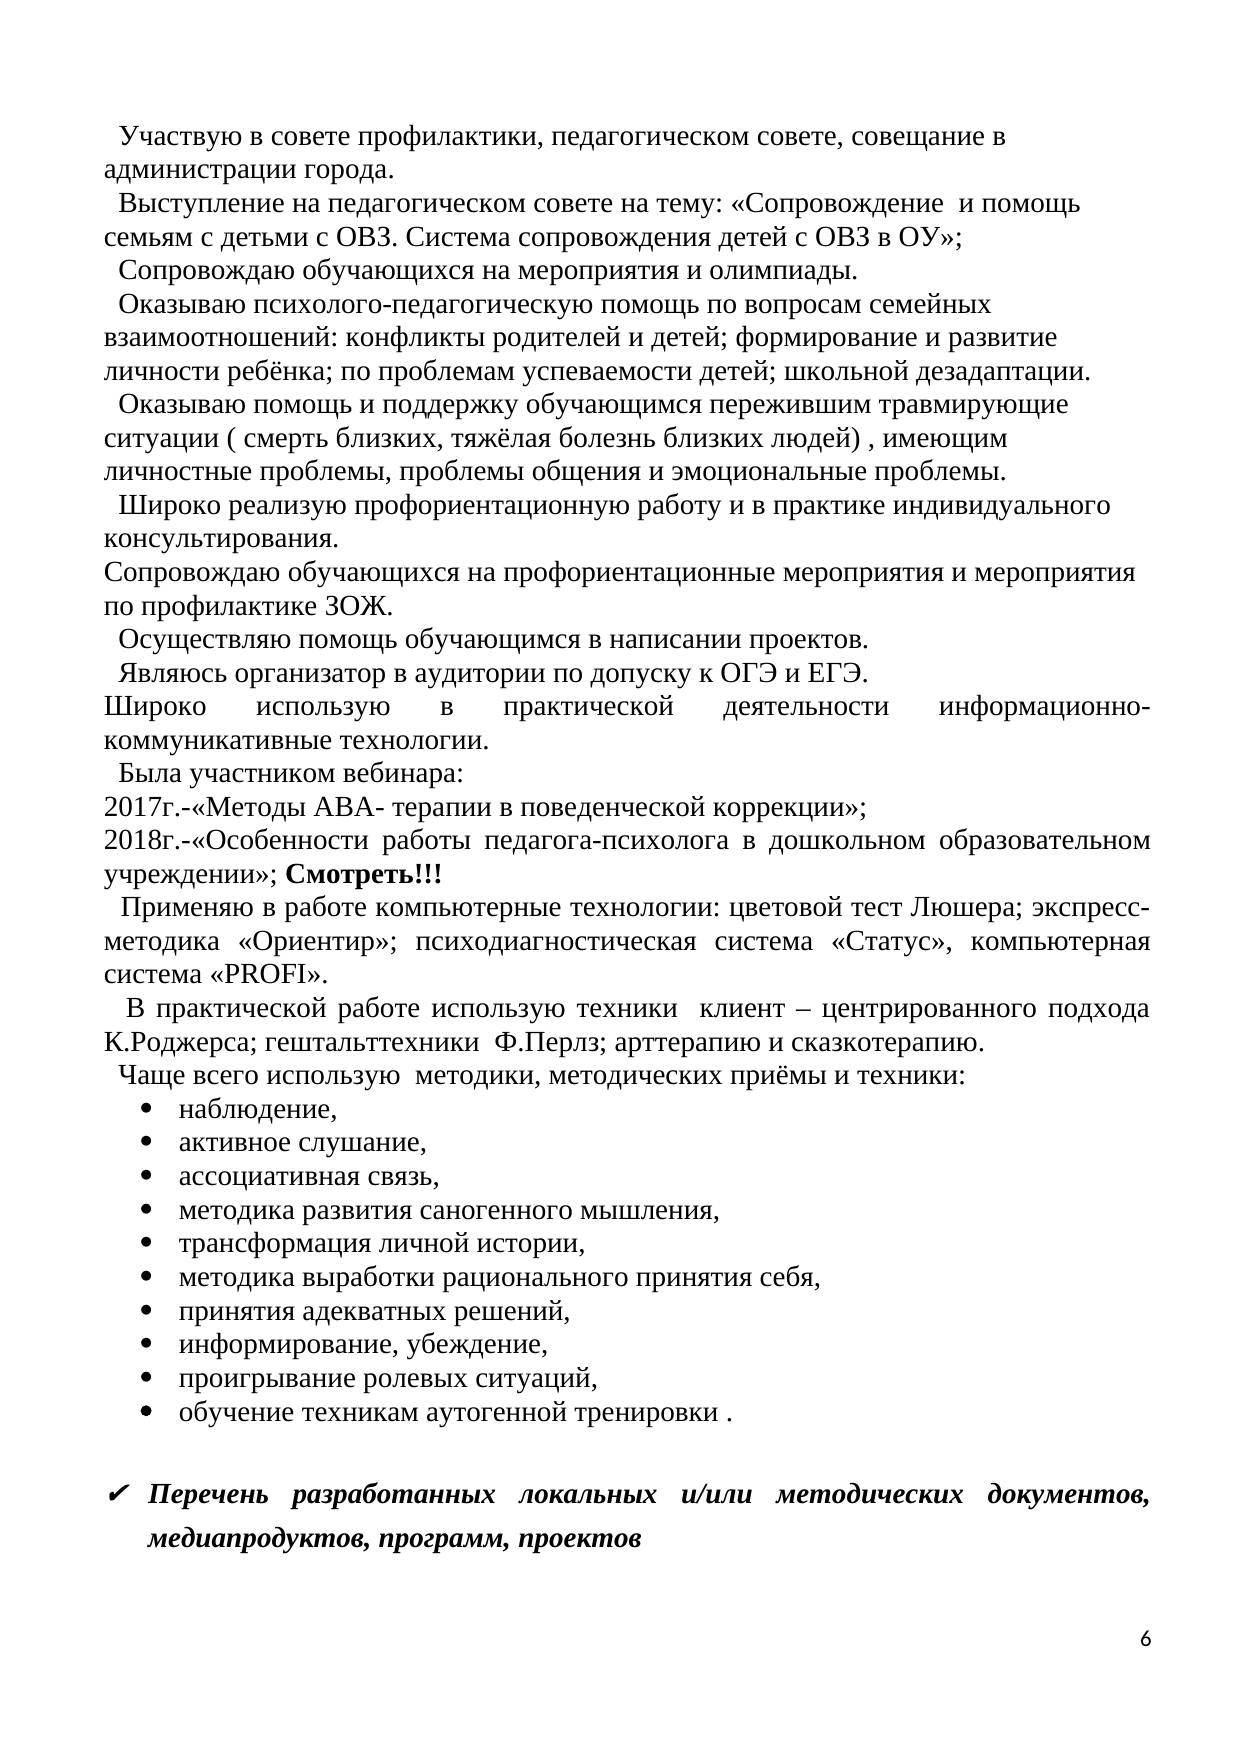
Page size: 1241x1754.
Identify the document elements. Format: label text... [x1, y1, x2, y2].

list активное слушание, [141, 1124, 1152, 1158]
text Являюсь организатор в аудитории по допуску к ОГЭ и ЕГЭ. [103, 655, 1152, 688]
list проигрывание ролевых ситуаций, [141, 1360, 1152, 1394]
text Была участником вебинара: [103, 755, 1152, 789]
text Широко реализую профориентационную работу и в практике индивидуального консультирования. [103, 487, 1152, 554]
text Оказываю психолого-педагогическую помощь по вопросам семейных взаимоотношений: конфликты родителей и детей; формирование и развитие личности ребёнка; по проблемам успеваемости детей; школьной дезадаптации. [103, 286, 1152, 386]
list трансформация личной истории, [141, 1225, 1152, 1259]
list наблюдение, [141, 1091, 1152, 1124]
list методика выработки рационального принятия себя, [141, 1259, 1152, 1293]
list Перечень разработанных локальных и/или методических документов, медиапродуктов, программ, проектов [103, 1461, 1152, 1554]
list ассоциативная связь, [141, 1158, 1152, 1192]
text Участвую в совете профилактики, педагогическом совете, совещание в администрации города. [103, 118, 1152, 185]
text Сопровождаю обучающихся на профориентационные мероприятия и мероприятия по профилактике ЗОЖ. [103, 554, 1152, 621]
text В практической работе использую техники клиент – центрированного подхода К.Роджерса; гештальттехники Ф.Перлз; арттерапию и сказкотерапию. [103, 990, 1152, 1057]
text Осуществляю помощь обучающимся в написании проектов. [103, 621, 1152, 655]
text Чаще всего использую методики, методических приёмы и техники: [103, 1057, 1152, 1091]
text Сопровождаю обучающихся на мероприятия и олимпиады. [103, 252, 1152, 286]
text Применяю в работе компьютерные технологии: цветовой тест Люшера; экспресс-методика «Ориентир»; психодиагностическая система «Статус», компьютерная система «PROFI». [103, 889, 1152, 990]
list методика развития саногенного мышления, [141, 1192, 1152, 1225]
list принятия адекватных решений, [141, 1293, 1152, 1326]
text Выступление на педагогическом совете на тему: «Сопровождение и помощь семьям с детьми с ОВЗ. Система сопровождения детей с ОВЗ в ОУ»; [103, 185, 1152, 252]
list информирование, убеждение, [141, 1326, 1152, 1360]
text Широко использую в практической деятельности информационно-коммуникативные технологии. [103, 688, 1152, 755]
text 2018г.-«Особенности работы педагога-психолога в дошкольном образовательном учреждении»; Смотреть!!! [103, 822, 1152, 889]
text 2017г.-«Методы АВА- терапии в поведенческой коррекции»; [103, 789, 1152, 822]
list обучение техникам аутогенной тренировки . [141, 1394, 1152, 1427]
text Оказываю помощь и поддержку обучающимся пережившим травмирующие ситуации ( смерть близких, тяжёлая болезнь близких людей) , имеющим личностные проблемы, проблемы общения и эмоциональные проблемы. [103, 386, 1152, 487]
